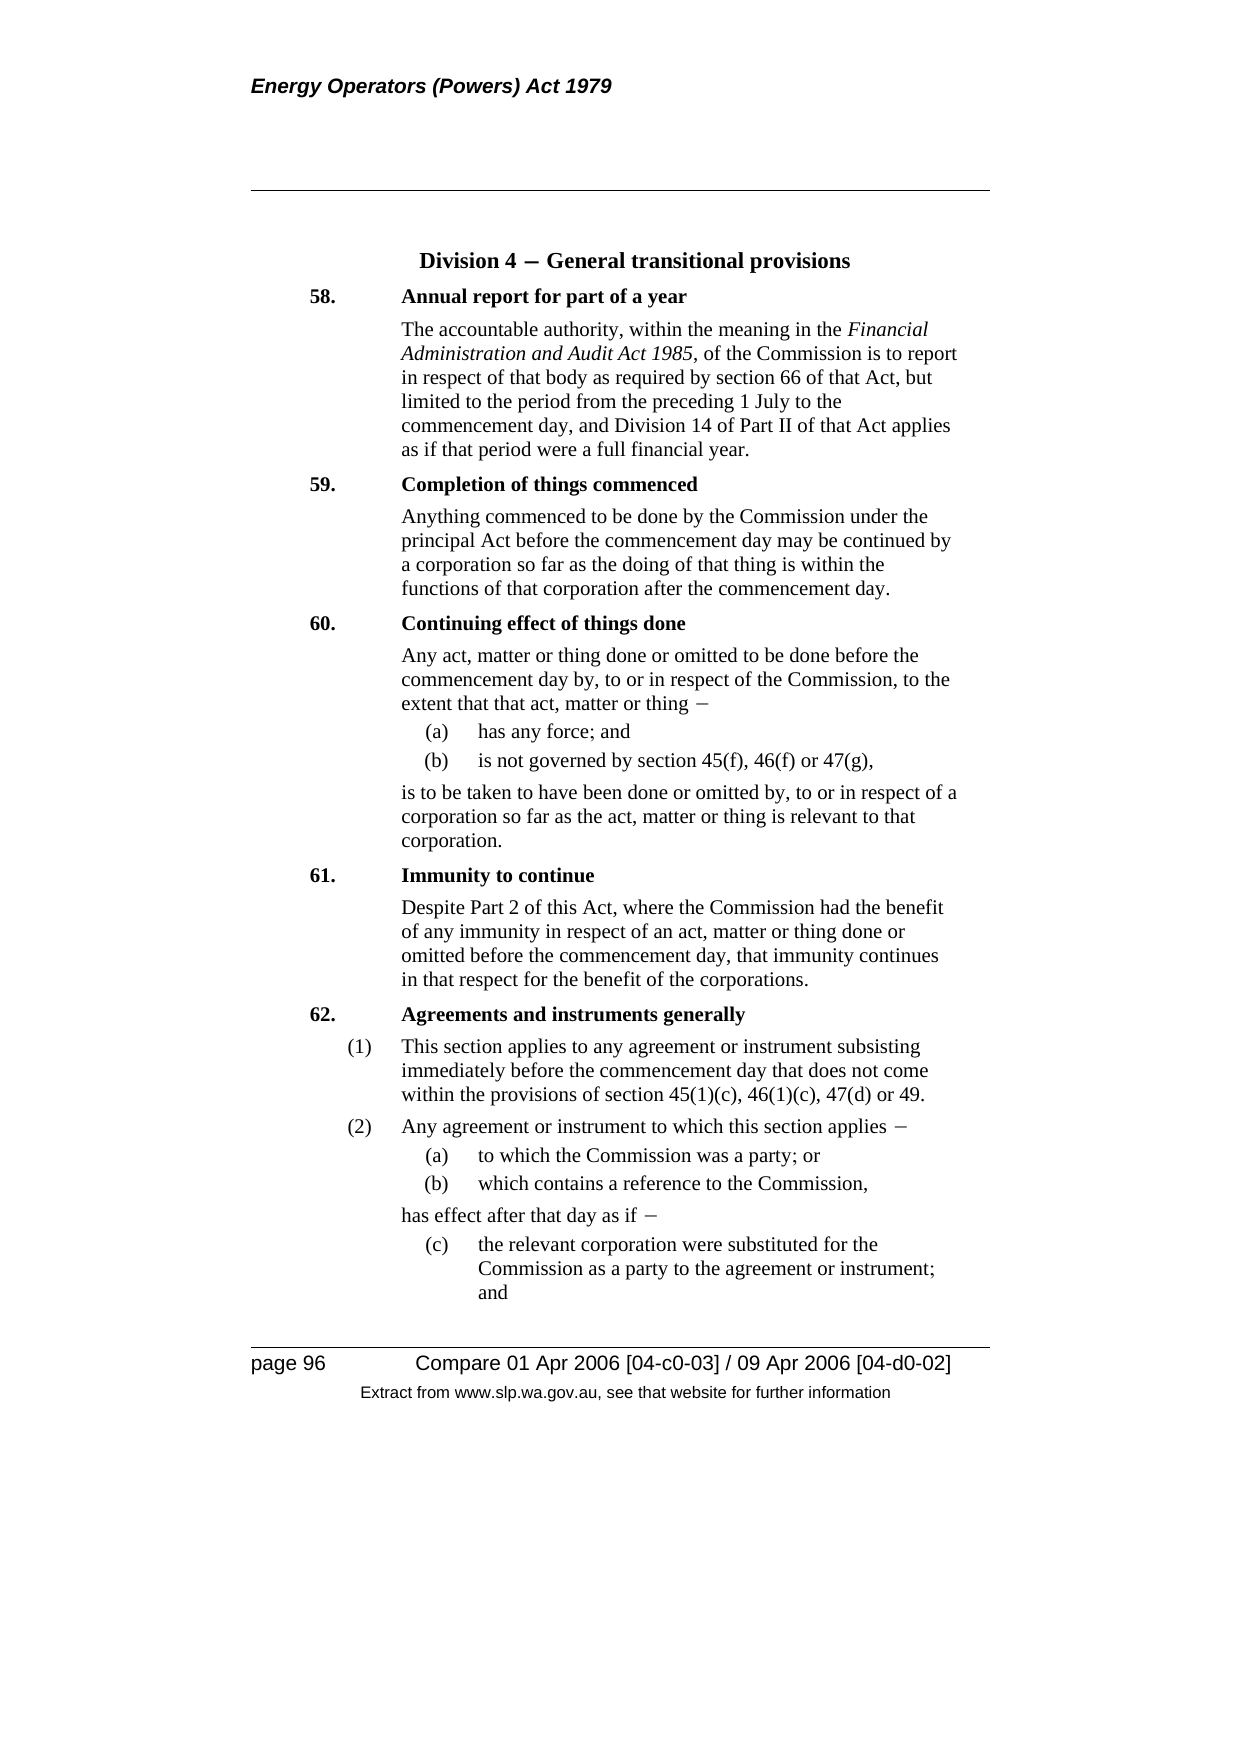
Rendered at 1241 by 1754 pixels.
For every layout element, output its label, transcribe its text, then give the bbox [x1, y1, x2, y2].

text has effect after that day as if  [312, 1203, 960, 1227]
text (b) which contains a reference to the Commission, [389, 1171, 960, 1195]
text (a) has any force and [389, 719, 960, 743]
text (2) Any agreement or instrument to which this section applies  [312, 1114, 960, 1138]
text (1) This section applies to any agreement or instrument subsisting immediately before the commencement day that does not come within the provisions of section 45(1)(c), 46(1)(c), 47(d) or 49. [312, 1034, 960, 1106]
text (c) the relevant corporation were substituted for the Commission as a party to the agreement or instrument and [389, 1232, 960, 1304]
subtitle 59. Completion of things commenced [309, 471, 960, 496]
text (b) is not governed by section 45(f), 46(f) or 47(g), [389, 747, 960, 772]
subtitle 61. Immunity to continue [309, 862, 960, 887]
text Anything commenced to be done by the Commission under the principal Act before the commencement day may be continued by a corporation so far as the doing of that thing is within the functions of that corporation after the commencement day. [312, 504, 960, 600]
subtitle 60. Continuing effect of things done [309, 611, 960, 634]
text Any act, matter or thing done or omitted to be done before the commencement day by, to or in respect of the Commission, to the extent that that act, matter or thing  [312, 643, 960, 715]
subtitle 62. Agreements and instruments generally [309, 1002, 960, 1026]
text is to be taken to have been done or omitted by, to or in respect of a corporation so far as the act, matter or thing is relevant to that corporation. [312, 780, 960, 852]
text (a) to which the Commission was a party or [389, 1143, 960, 1167]
text Despite Part 2 of this Act, where the Commission had the benefit of any immunity in respect of an act, matter or thing done or omitted before the commencement day, that immunity continues in that respect for the benefit of the corporations. [312, 895, 960, 991]
subtitle 58. Annual report for part of a year [309, 284, 960, 308]
subtitle Division 4  General transitional provisions [309, 247, 960, 274]
text The accountable authority, within the meaning in the Financial Administration and Audit Act 1985, of the Commission is to report in respect of that body as required by section 66 of that Act, but limited to the period from the preceding 1 July to the commencement day, and Division 14 of Part II of that Act applies as if that period were a full financial year. [312, 317, 960, 461]
